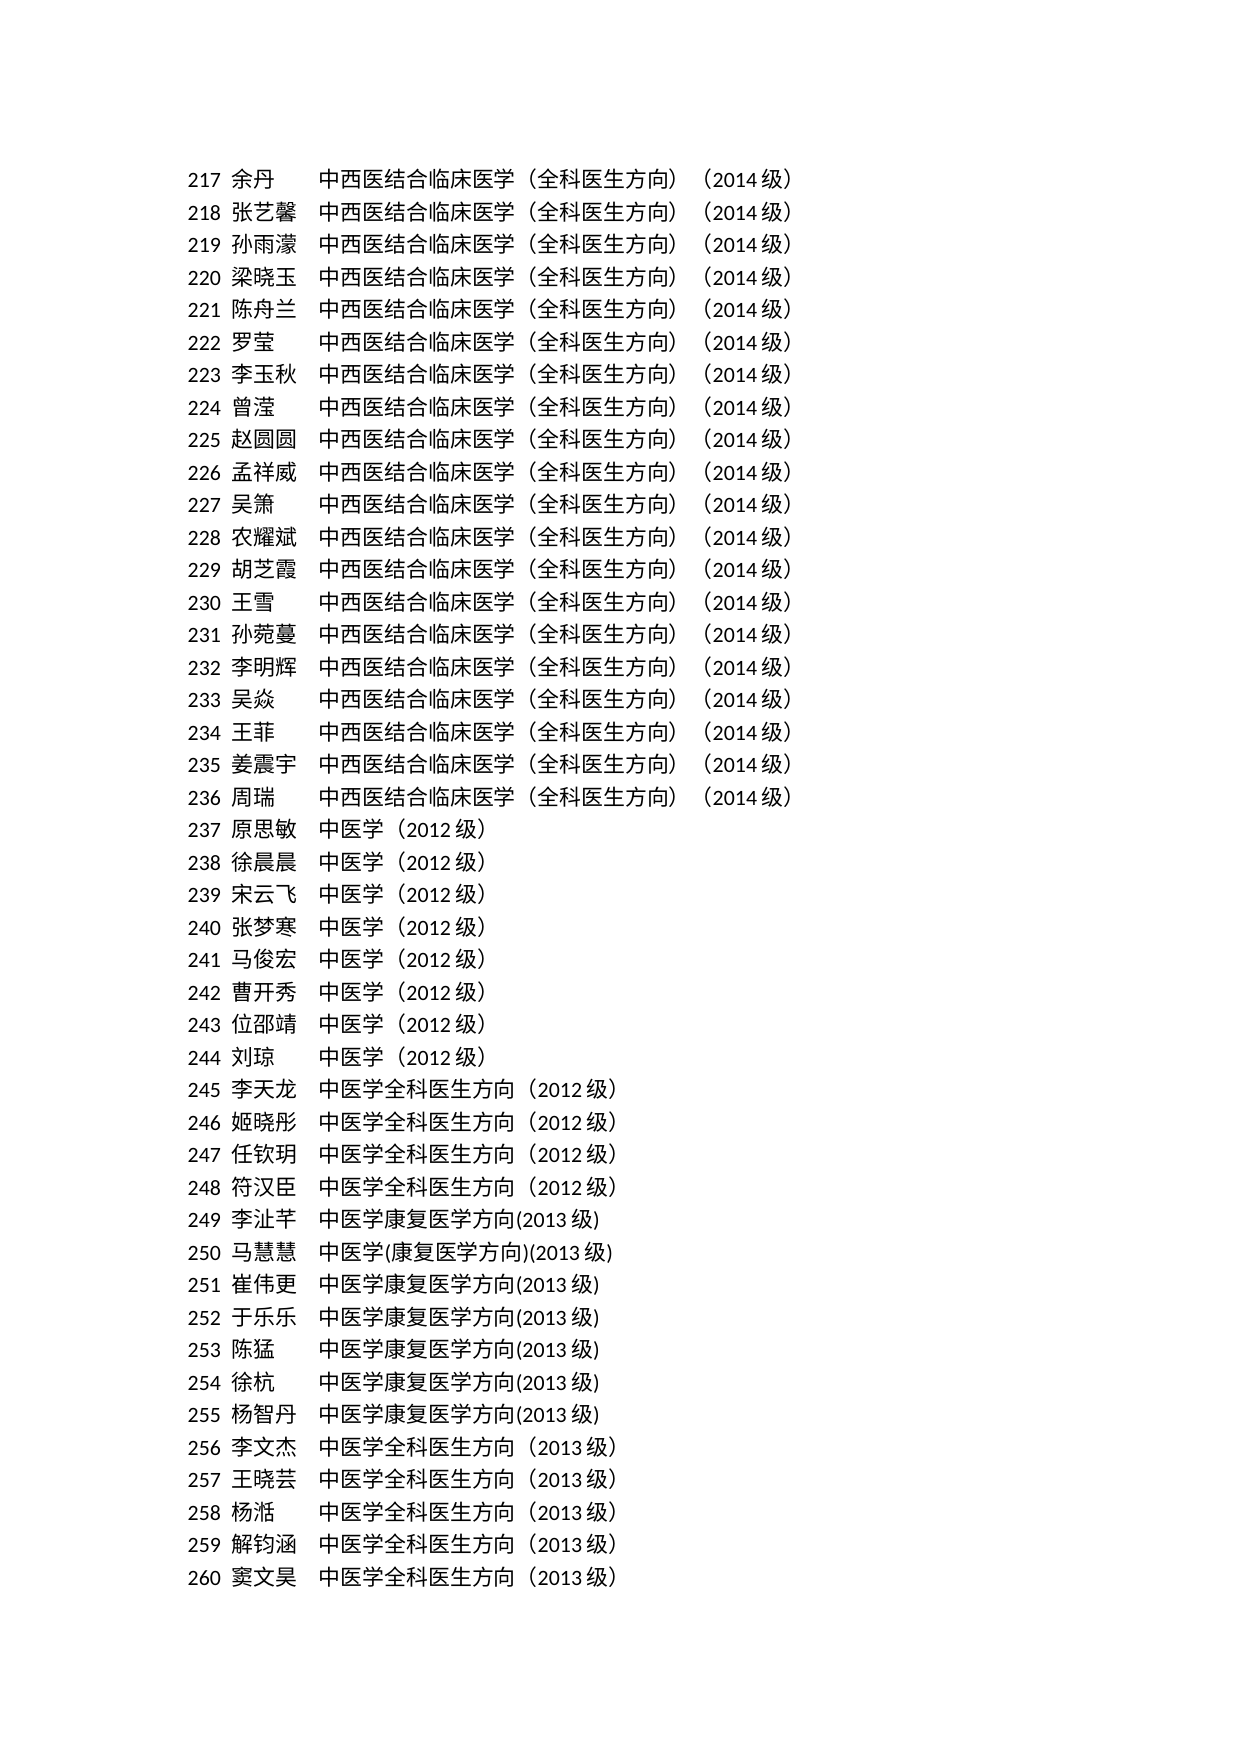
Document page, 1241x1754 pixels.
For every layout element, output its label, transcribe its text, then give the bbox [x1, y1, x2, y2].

text 235 姜震宇 中西医结合临床医学（全科医生方向）（2014级） [187, 747, 1053, 779]
text 239 宋云飞 中医学（2012级） [187, 877, 1053, 909]
text 242 曹开秀 中医学（2012级） [187, 974, 1053, 1007]
text 227 吴箫 中西医结合临床医学（全科医生方向）（2014级） [187, 487, 1053, 519]
text 224 曾滢 中西医结合临床医学（全科医生方向）（2014级） [187, 389, 1053, 422]
text 247 任钦玥 中医学全科医生方向（2012级） [187, 1137, 1053, 1169]
text 231 孙菀蔓 中西医结合临床医学（全科医生方向）（2014级） [187, 617, 1053, 649]
text 225 赵圆圆 中西医结合临床医学（全科医生方向）（2014级） [187, 422, 1053, 454]
text 253 陈猛 中医学康复医学方向(2013级) [187, 1332, 1053, 1364]
text 218 张艺馨 中西医结合临床医学（全科医生方向）（2014级） [187, 194, 1053, 227]
text 259 解钧涵 中医学全科医生方向（2013级） [187, 1527, 1053, 1559]
text 220 梁晓玉 中西医结合临床医学（全科医生方向）（2014级） [187, 259, 1053, 292]
text 223 李玉秋 中西医结合临床医学（全科医生方向）（2014级） [187, 357, 1053, 389]
text 238 徐晨晨 中医学（2012级） [187, 844, 1053, 877]
text 233 吴焱 中西医结合临床医学（全科医生方向）（2014级） [187, 682, 1053, 714]
text 217 余丹 中西医结合临床医学（全科医生方向）（2014级） [187, 162, 1053, 194]
text 234 王菲 中西医结合临床医学（全科医生方向）（2014级） [187, 714, 1053, 747]
text 257 王晓芸 中医学全科医生方向（2013级） [187, 1462, 1053, 1494]
text 237 原思敏 中医学（2012级） [187, 812, 1053, 844]
text 255 杨智丹 中医学康复医学方向(2013级) [187, 1397, 1053, 1429]
text 246 姬晓彤 中医学全科医生方向（2012级） [187, 1104, 1053, 1137]
text 222 罗莹 中西医结合临床医学（全科医生方向）（2014级） [187, 324, 1053, 357]
text 240 张梦寒 中医学（2012级） [187, 909, 1053, 942]
text 230 王雪 中西医结合临床医学（全科医生方向）（2014级） [187, 584, 1053, 617]
text 221 陈舟兰 中西医结合临床医学（全科医生方向）（2014级） [187, 292, 1053, 324]
text 256 李文杰 中医学全科医生方向（2013级） [187, 1429, 1053, 1462]
text 252 于乐乐 中医学康复医学方向(2013级) [187, 1299, 1053, 1332]
text 226 孟祥威 中西医结合临床医学（全科医生方向）（2014级） [187, 454, 1053, 487]
text 241 马俊宏 中医学（2012级） [187, 942, 1053, 974]
text 260 窦文昊 中医学全科医生方向（2013级） [187, 1559, 1053, 1592]
text 228 农耀斌 中西医结合临床医学（全科医生方向）（2014级） [187, 519, 1053, 552]
text 248 符汉臣 中医学全科医生方向（2012级） [187, 1169, 1053, 1202]
text 251 崔伟更 中医学康复医学方向(2013级) [187, 1267, 1053, 1299]
text 243 位邵靖 中医学（2012级） [187, 1007, 1053, 1039]
text 250 马慧慧 中医学(康复医学方向)(2013级) [187, 1234, 1053, 1267]
text 245 李天龙 中医学全科医生方向（2012级） [187, 1072, 1053, 1104]
text 258 杨湉 中医学全科医生方向（2013级） [187, 1494, 1053, 1527]
text 219 孙雨濛 中西医结合临床医学（全科医生方向）（2014级） [187, 227, 1053, 259]
text 232 李明辉 中西医结合临床医学（全科医生方向）（2014级） [187, 649, 1053, 682]
text 244 刘琼 中医学（2012级） [187, 1039, 1053, 1072]
text 229 胡芝霞 中西医结合临床医学（全科医生方向）（2014级） [187, 552, 1053, 584]
text 254 徐杭 中医学康复医学方向(2013级) [187, 1364, 1053, 1397]
text 249 李沚芊 中医学康复医学方向(2013级) [187, 1202, 1053, 1234]
text 236 周瑞 中西医结合临床医学（全科医生方向）（2014级） [187, 779, 1053, 812]
